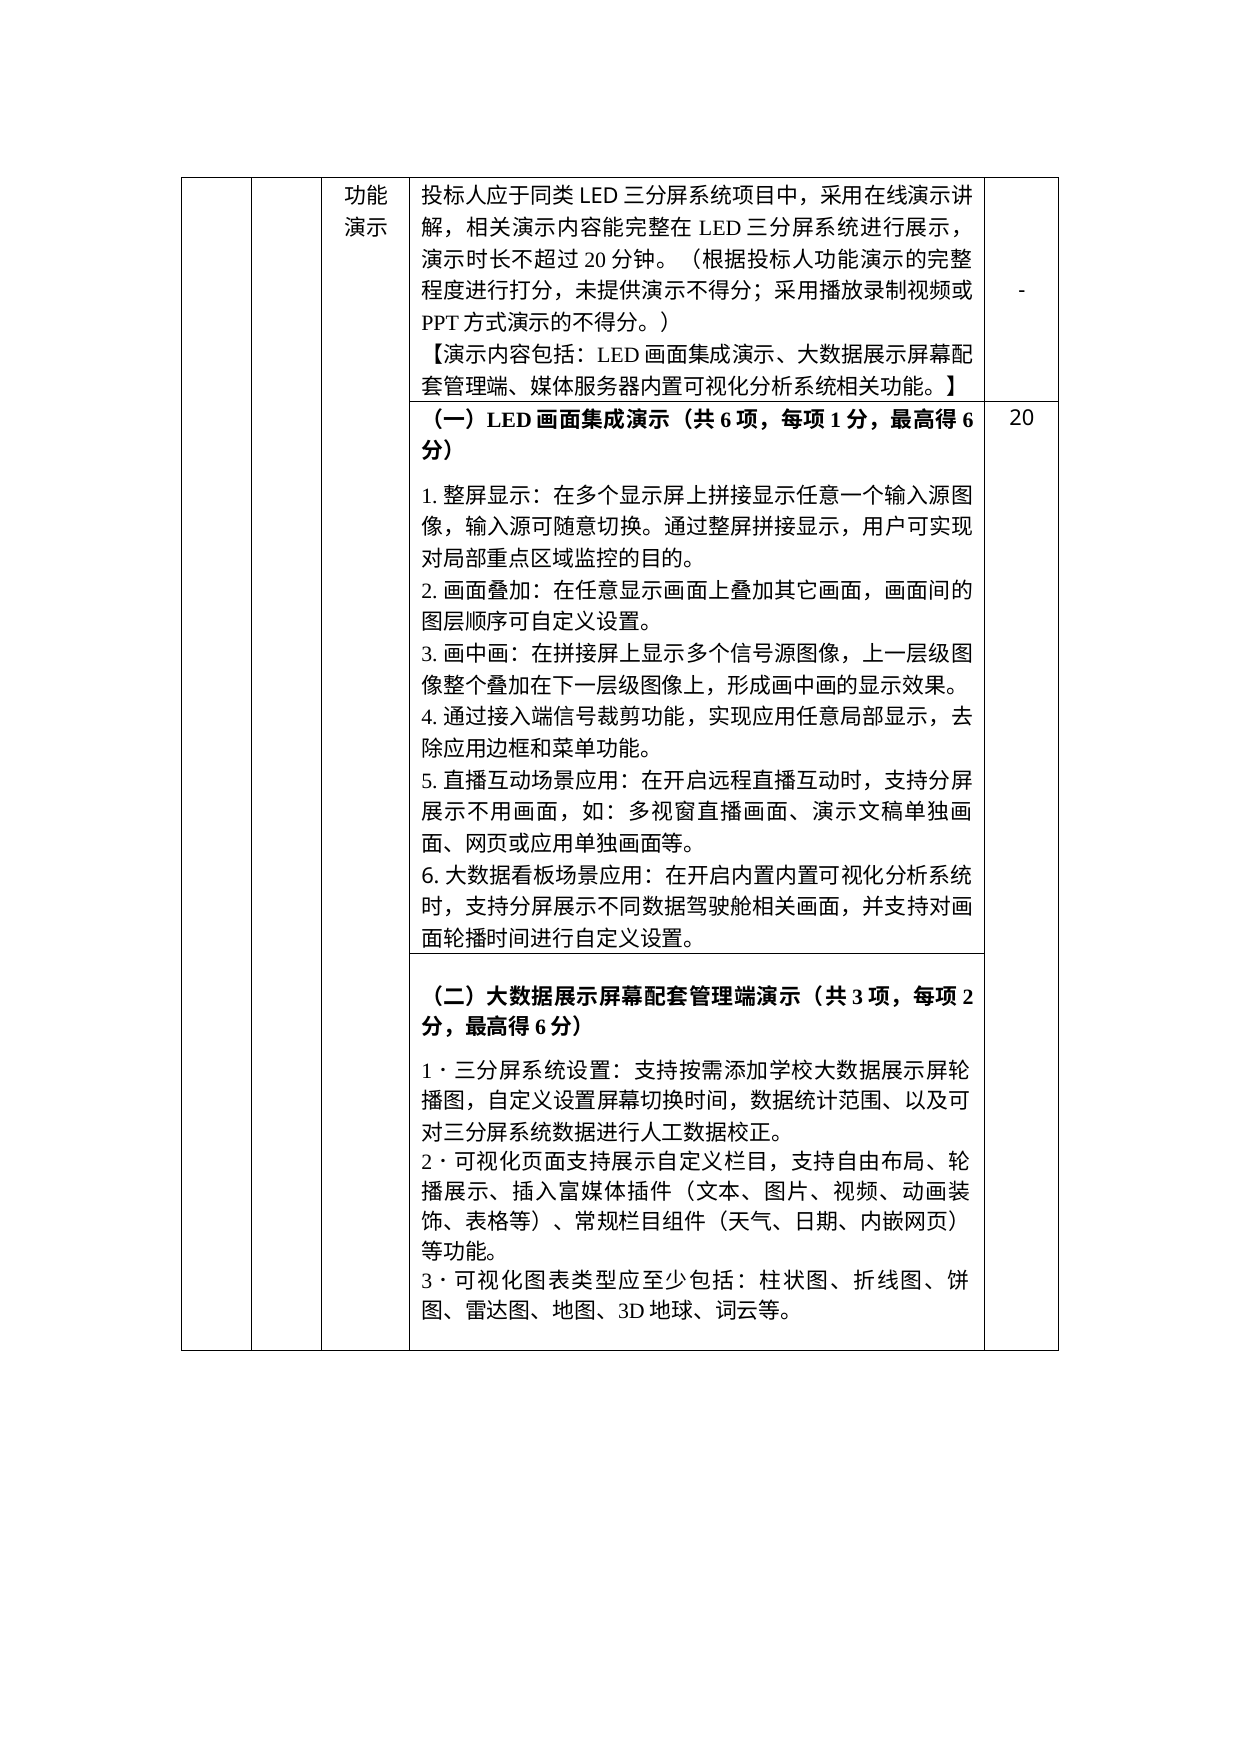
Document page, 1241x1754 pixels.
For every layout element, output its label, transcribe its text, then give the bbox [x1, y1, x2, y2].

table_cell 投标人应于同类LED三分屏系统项目中，采用在线演示讲解，相关演示内容能完整在LED三分屏系统进行展示，演示时长不超过20分钟。（根据投标人功能演示的完整程度进行打分，未提供演示不得分；采用播放录制视频或PPT方式演示的不得分。） 【演示内容包括：LED画面集成演示、大数据展示屏幕配套管理端、媒体服务器内置可视化分析系统相关功能。】 [410, 178, 984, 401]
table_cell 功能演示 [322, 178, 409, 1350]
table_cell 20 [985, 402, 1058, 1350]
table_cell LED画面集成演示（共6项，每项1分，最高得6分） 整屏显示：在多个显示屏上拼接显示任意一个输入源图像，输入源可随意切换。通过整屏拼接显示，用户可实现对局部重点区域监控的目的。 画面叠加：在任意显示画面上叠加其它画面，画面间的图层顺序可自定义设置。 画中画：在拼接屏上显示多个信号源图像，上一层级图像整个叠加在下一层级图像上，形成画中画的显示效果。 通过接入端信号裁剪功能，实现应用任意局部显示，去除应用边框和菜单功能。 直播互动场景应用：在开启远程直播互动时，支持分屏展示不用画面，如：多视窗直播画面、演示文稿单独画面、网页或应用单独画面等。 大数据看板场景应用：在开启内置内置可视化分析系统时，支持分屏展示不同数据驾驶舱相关画面，并支持对画面轮播时间进行自定义设置。 [410, 402, 984, 953]
table_cell - [985, 178, 1058, 401]
table_cell 大数据展示屏幕配套管理端演示（共3项，每项2分，最高得6分） 三分屏系统设置：支持按需添加学校大数据展示屏轮播图，自定义设置屏幕切换时间，数据统计范围、以及可对三分屏系统数据进行人工数据校正。 可视化页面支持展示自定义栏目，支持自由布局、轮播展示、插入富媒体插件（文本、图片、视频、动画装饰、表格等）、常规栏目组件（天气、日期、内嵌网页）等功能。 可视化图表类型应至少包括：柱状图、折线图、饼图、雷达图、地图、3D地球、词云等。 [410, 954, 984, 1350]
